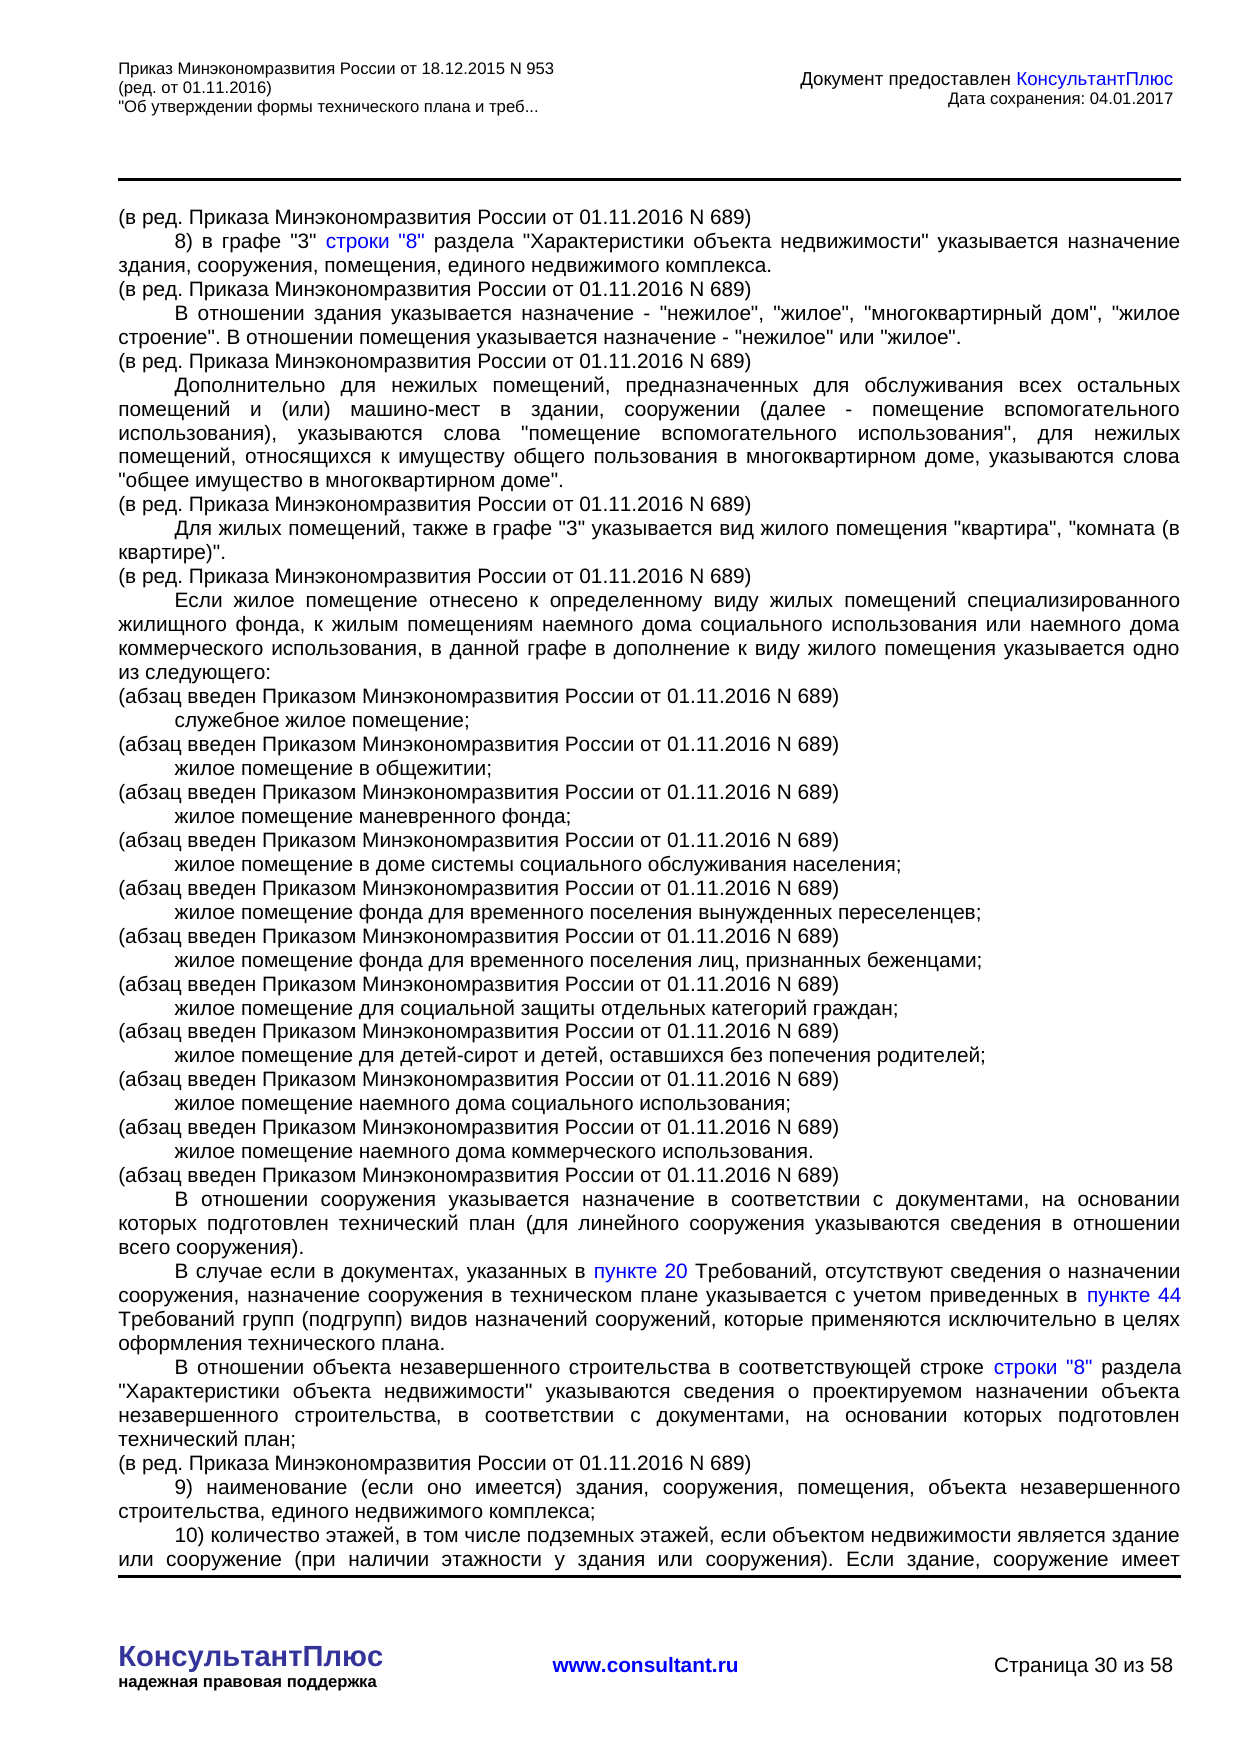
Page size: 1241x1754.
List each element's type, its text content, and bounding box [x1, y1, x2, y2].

text Если жилое помещение отнесено к определенному виду жилых помещений специализированного жилищного фонда, к жилым помещениям наемного дома социального использования или наемного дома коммерческого использования, в данной графе в дополнение к виду жилого помещения указывается одно из следующего: [118, 588, 1181, 684]
text (в ред. Приказа Минэкономразвития России от 01.11.2016 N 689) [118, 564, 1181, 588]
text жилое помещение в доме системы социального обслуживания населения; [118, 852, 1181, 876]
text жилое помещение в общежитии; [118, 756, 1181, 780]
text (абзац введен Приказом Минэкономразвития России от 01.11.2016 N 689) [118, 971, 1181, 995]
text В отношении сооружения указывается назначение в соответствии с документами, на основании которых подготовлен технический план (для линейного сооружения указываются сведения в отношении всего сооружения). [118, 1187, 1181, 1259]
text 9) наименование (если оно имеется) здания, сооружения, помещения, объекта незавершенного строительства, единого недвижимого комплекса; [118, 1474, 1181, 1522]
text В отношении объекта незавершенного строительства в соответствующей строке строки "8" раздела "Характеристики объекта недвижимости" указываются сведения о проектируемом назначении объекта незавершенного строительства, в соответствии с документами, на основании которых подготовлен технический план; [118, 1355, 1181, 1451]
text (абзац введен Приказом Минэкономразвития России от 01.11.2016 N 689) [118, 828, 1181, 852]
text Дополнительно для нежилых помещений, предназначенных для обслуживания всех остальных помещений и (или) машино-мест в здании, сооружении (далее - помещение вспомогательного использования), указываются слова "помещение вспомогательного использования", для нежилых помещений, относящихся к имуществу общего пользования в многоквартирном доме, указываются слова "общее имущество в многоквартирном доме". [118, 372, 1181, 492]
text (абзац введен Приказом Минэкономразвития России от 01.11.2016 N 689) [118, 684, 1181, 708]
text жилое помещение фонда для временного поселения лиц, признанных беженцами; [118, 947, 1181, 971]
text (абзац введен Приказом Минэкономразвития России от 01.11.2016 N 689) [118, 732, 1181, 756]
text Для жилых помещений, также в графе "3" указывается вид жилого помещения "квартира", "комната (в квартире)". [118, 516, 1181, 564]
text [118, 1522, 1181, 1570]
text (в ред. Приказа Минэкономразвития России от 01.11.2016 N 689) [118, 348, 1181, 372]
text жилое помещение для детей-сирот и детей, оставшихся без попечения родителей; [118, 1043, 1181, 1067]
text (абзац введен Приказом Минэкономразвития России от 01.11.2016 N 689) [118, 1163, 1181, 1187]
text жилое помещение для социальной защиты отдельных категорий граждан; [118, 995, 1181, 1019]
text (абзац введен Приказом Минэкономразвития России от 01.11.2016 N 689) [118, 1019, 1181, 1043]
text (абзац введен Приказом Минэкономразвития России от 01.11.2016 N 689) [118, 1067, 1181, 1091]
text (в ред. Приказа Минэкономразвития России от 01.11.2016 N 689) [118, 277, 1181, 301]
text жилое помещение наемного дома коммерческого использования. [118, 1139, 1181, 1163]
text В отношении здания указывается назначение - "нежилое", "жилое", "многоквартирный дом", "жилое строение". В отношении помещения указывается назначение - "нежилое" или "жилое". [118, 301, 1181, 348]
text (в ред. Приказа Минэкономразвития России от 01.11.2016 N 689) [118, 1451, 1181, 1474]
text (абзац введен Приказом Минэкономразвития России от 01.11.2016 N 689) [118, 780, 1181, 804]
text жилое помещение маневренного фонда; [118, 804, 1181, 828]
text В случае если в документах, указанных в пункте 20 Требований, отсутствуют сведения о назначении сооружения, назначение сооружения в техническом плане указывается с учетом приведенных в пункте 44 Требований групп (подгрупп) видов назначений сооружений, которые применяются исключительно в целях оформления технического плана. [118, 1259, 1181, 1355]
text (в ред. Приказа Минэкономразвития России от 01.11.2016 N 689) [118, 492, 1181, 516]
text жилое помещение фонда для временного поселения вынужденных переселенцев; [118, 899, 1181, 923]
text 8) в графе "3" строки "8" раздела "Характеристики объекта недвижимости" указывается назначение здания, сооружения, помещения, единого недвижимого комплекса. [118, 229, 1181, 277]
text служебное жилое помещение; [118, 708, 1181, 732]
text (абзац введен Приказом Минэкономразвития России от 01.11.2016 N 689) [118, 923, 1181, 947]
text (абзац введен Приказом Минэкономразвития России от 01.11.2016 N 689) [118, 876, 1181, 899]
text (абзац введен Приказом Минэкономразвития России от 01.11.2016 N 689) [118, 1115, 1181, 1139]
text (в ред. Приказа Минэкономразвития России от 01.11.2016 N 689) [118, 205, 1181, 229]
text жилое помещение наемного дома социального использования; [118, 1091, 1181, 1115]
